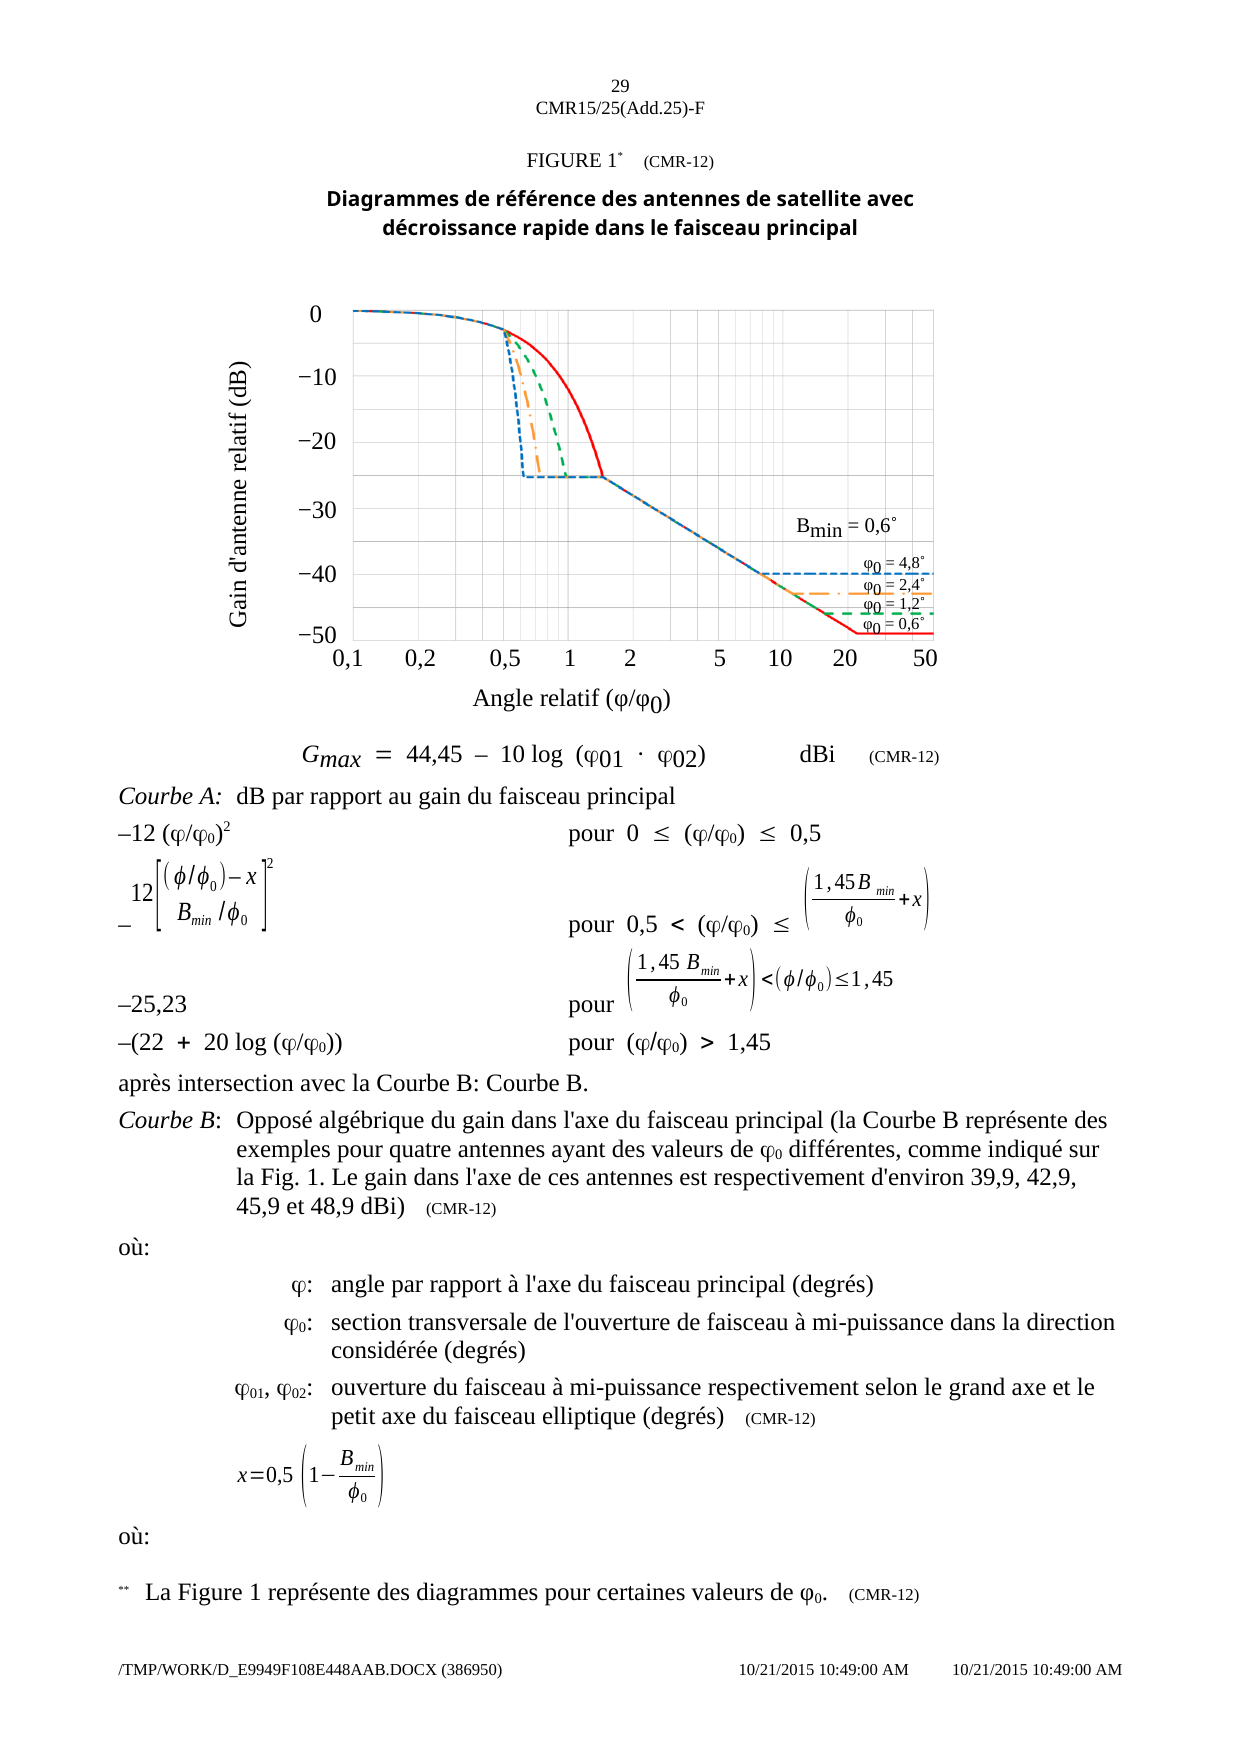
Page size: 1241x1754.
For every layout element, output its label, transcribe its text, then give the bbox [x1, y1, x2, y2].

text –25,23 pour [118, 946, 1122, 1018]
text Gmax  44,45 – 10 log (01 · 02) dBi (CMR-12) [118, 739, 1122, 772]
text : angle par rapport à l'axe du faisceau principal (degrés) [118, 1269, 1122, 1298]
text où: [118, 1232, 1122, 1261]
text Courbe B: Opposé algébrique du gain dans l'axe du faisceau principal (la Courbe B représente des exemples pour quatre antennes ayant des valeurs de  différentes, comme indiqué sur la Fig. 1. Le gain dans l'axe de ces antennes est respectivement d'environ 39,9, 42,9, 45,9 et 48,9 dBi) (CMR-12) [118, 1105, 1122, 1220]
text 01, 02: ouverture du faisceau à mi-puissance respectivement selon le grand axe et le petit axe du faisceau elliptique (degrés) (CMR-12) [118, 1372, 1122, 1430]
text –12 (/0)2 pour 0  (/0)  0,5 [118, 818, 1122, 847]
picture [349, 306, 947, 644]
text 0: section transversale de l'ouverture de faisceau à mi-puissance dans la direction considérée (degrés) [118, 1307, 1122, 1364]
title Diagrammes de référence des antennes de satellite avec décroissance rapide dans le faisceau principal [118, 184, 1122, 241]
text Courbe A: dB par rapport au gain du faisceau principal [118, 781, 1122, 809]
text –(22  20 log (/0)) pour (0)  1,45 [118, 1027, 1122, 1055]
text – pour 0,5  (/0)  [118, 855, 1122, 938]
text après intersection avec la Courbe B: Courbe B. [118, 1068, 1122, 1097]
text FIGURE 1* (CMR-12) [118, 148, 1122, 172]
text où: [118, 1521, 1122, 1550]
